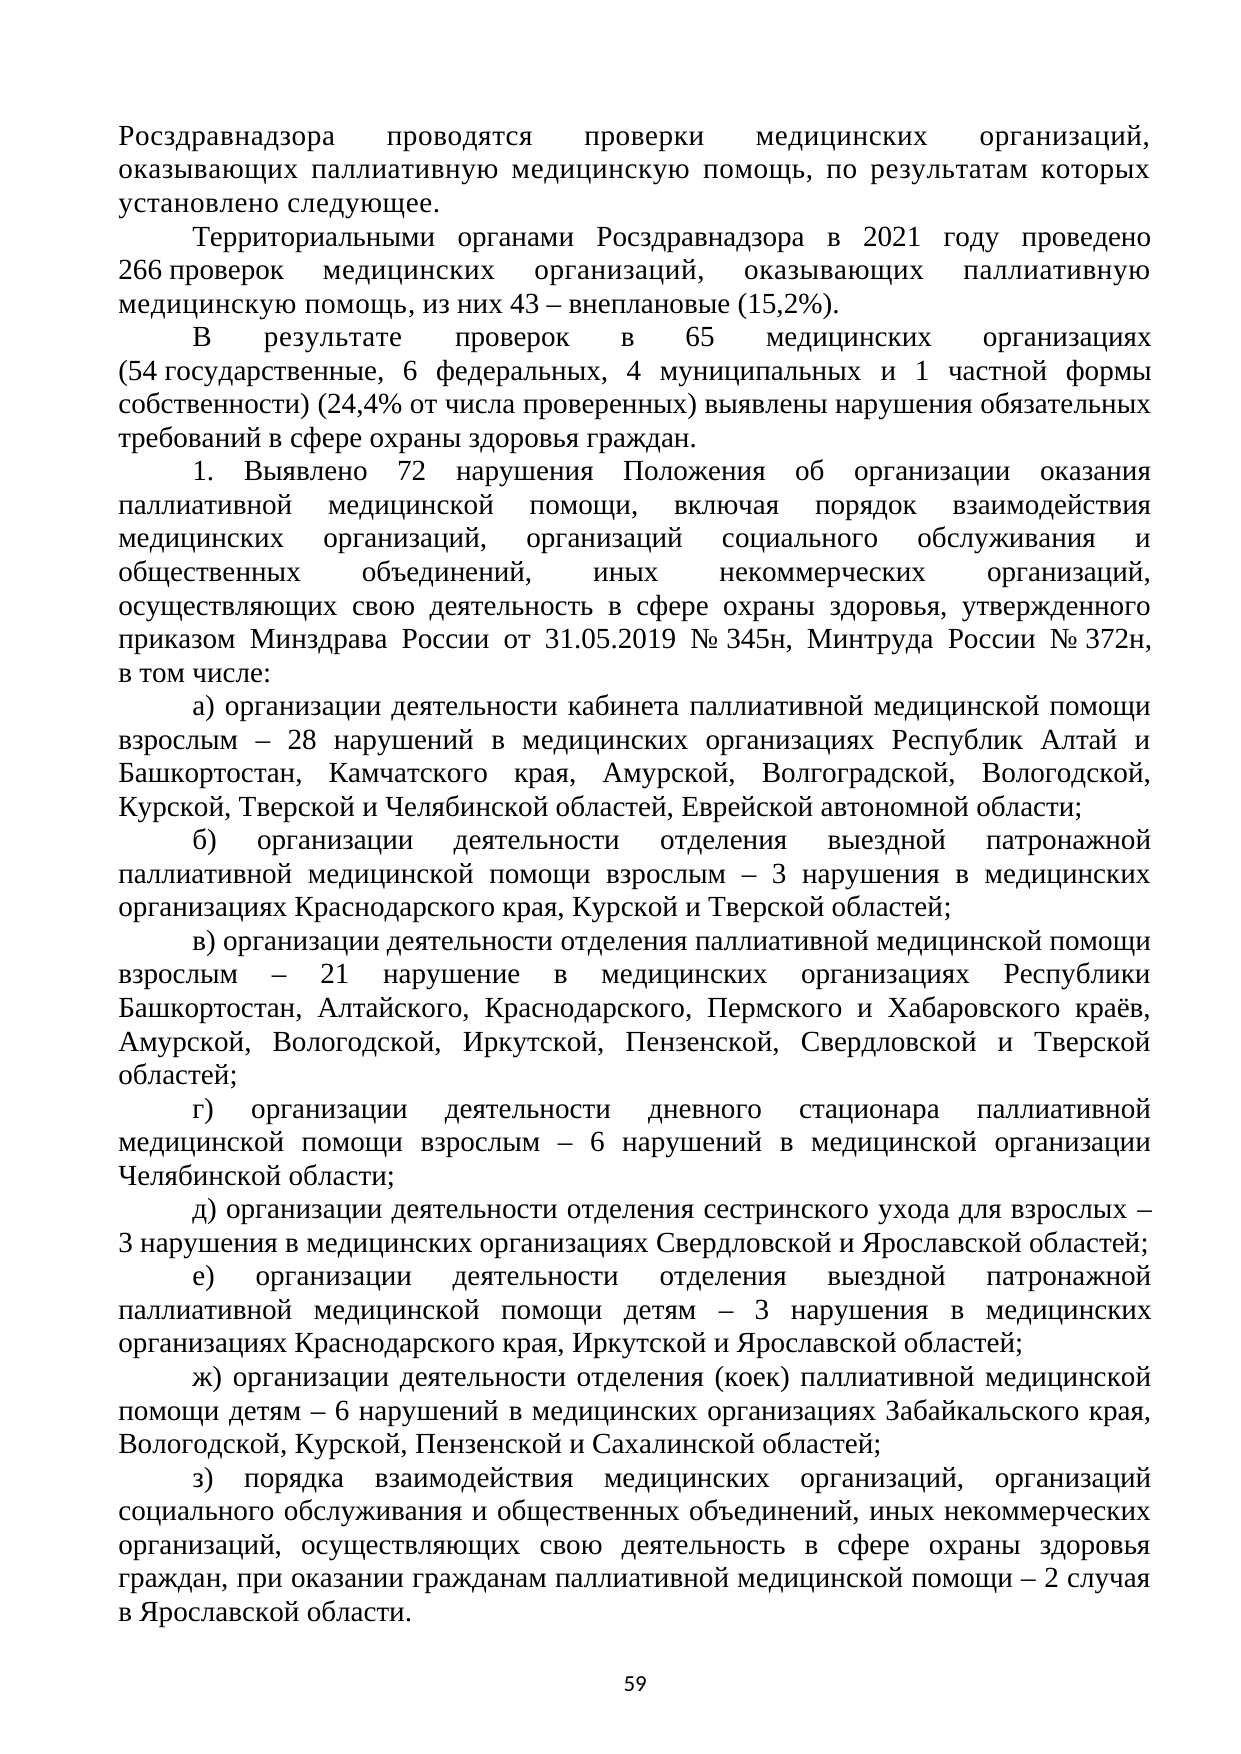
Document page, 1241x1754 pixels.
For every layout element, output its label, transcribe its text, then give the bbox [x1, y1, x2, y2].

text ж) организации деятельности отделения (коек) паллиативной медицинской помощи детям – 6 нарушений в медицинских организациях Забайкальского края, Вологодской, Курской, Пензенской и Сахалинской областей; [118, 1359, 1152, 1460]
text б) организации деятельности отделения выездной патронажной паллиативной медицинской помощи взрослым – 3 нарушения в медицинских организациях Краснодарского края, Курской и Тверской областей; [118, 822, 1152, 923]
text е) организации деятельности отделения выездной патронажной паллиативной медицинской помощи детям – 3 нарушения в медицинских организациях Краснодарского края, Иркутской и Ярославской областей; [118, 1258, 1152, 1359]
text д) организации деятельности отделения сестринского ухода для взрослых – 3 нарушения в медицинских организациях Свердловской и Ярославской областей; [118, 1191, 1152, 1258]
text з) порядка взаимодействия медицинских организаций, организаций социального обслуживания и общественных объединений, иных некоммерческих организаций, осуществляющих свою деятельность в сфере охраны здоровья граждан, при оказании гражданам паллиативной медицинской помощи – 2 случая в Ярославской области. [118, 1460, 1152, 1627]
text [118, 118, 1152, 219]
text Территориальными органами Росздравнадзора в 2021 году проведено 266 проверок медицинских организаций, оказывающих паллиативную медицинскую помощь, из них 43 – внеплановые (15,2%). [118, 219, 1152, 319]
text В результате проверок в 65 медицинских организациях (54 государственные, 6 федеральных, 4 муниципальных и 1 частной формы собственности) (24,4% от числа проверенных) выявлены нарушения обязательных требований в сфере охраны здоровья граждан. [118, 319, 1152, 453]
text г) организации деятельности дневного стационара паллиативной медицинской помощи взрослым – 6 нарушений в медицинской организации Челябинской области; [118, 1091, 1152, 1191]
text а) организации деятельности кабинета паллиативной медицинской помощи взрослым – 28 нарушений в медицинских организациях Республик Алтай и Башкортостан, Камчатского края, Амурской, Волгоградской, Вологодской, Курской, Тверской и Челябинской областей, Еврейской автономной области; [118, 688, 1152, 822]
text в) организации деятельности отделения паллиативной медицинской помощи взрослым – 21 нарушение в медицинских организациях Республики Башкортостан, Алтайского, Краснодарского, Пермского и Хабаровского краёв, Амурской, Вологодской, Иркутской, Пензенской, Свердловской и Тверской областей; [118, 923, 1152, 1091]
text 1. Выявлено 72 нарушения Положения об организации оказания паллиативной медицинской помощи, включая порядок взаимодействия медицинских организаций, организаций социального обслуживания и общественных объединений, иных некоммерческих организаций, осуществляющих свою деятельность в сфере охраны здоровья, утвержденного приказом Минздрава России от 31.05.2019 № 345н, Минтруда России № 372н, в том числе: [118, 453, 1152, 688]
